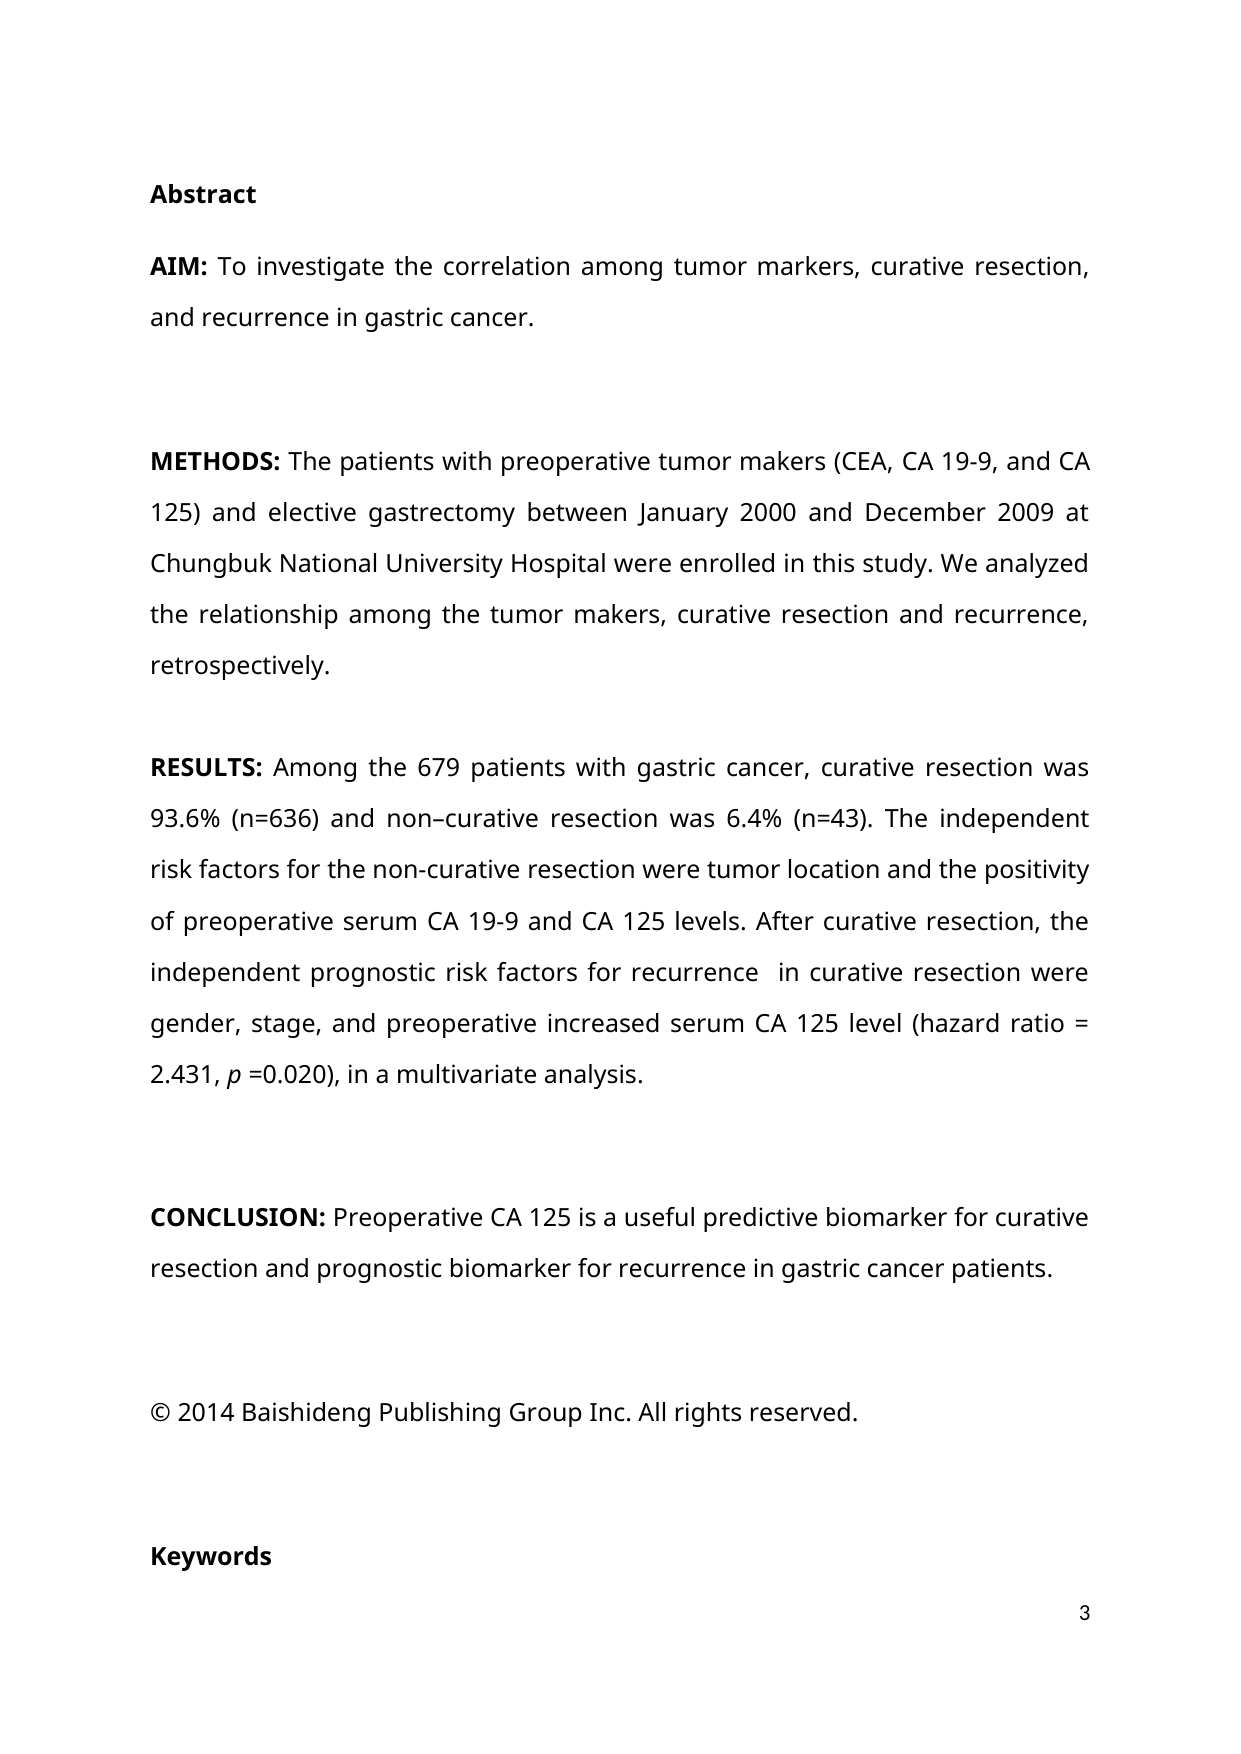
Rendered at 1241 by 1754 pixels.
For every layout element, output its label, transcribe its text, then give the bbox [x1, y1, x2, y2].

text CONCLUSION: Preoperative CA 125 is a useful predictive biomarker for curative resection and prognostic biomarker for recurrence in gastric cancer patients. [150, 1200, 1090, 1285]
text Abstract [150, 177, 1090, 211]
text AIM: To investigate the correlation among tumor markers, curative resection, and recurrence in gastric cancer. [150, 249, 1090, 334]
text RESULTS: Among the 679 patients with gastric cancer, curative resection was 93.6% (n=636) and non–curative resection was 6.4% (n=43). The independent risk factors for the non-curative resection were tumor location and the positivity of preoperative serum CA 19-9 and CA 125 levels. After curative resection, the independent prognostic risk factors for recurrence in curative resection were gender, stage, and preoperative increased serum CA 125 level (hazard ratio = 2.431, p =0.020), in a multivariate analysis. [150, 750, 1090, 1090]
text © 2014 Baishideng Publishing Group Inc. All rights reserved. [150, 1395, 1090, 1429]
text METHODS: The patients with preoperative tumor makers (CEA, CA 19-9, and CA 125) and elective gastrectomy between January 2000 and December 2009 at Chungbuk National University Hospital were enrolled in this study. We analyzed the relationship among the tumor makers, curative resection and recurrence, retrospectively. [150, 444, 1090, 682]
text Keywords [150, 1539, 1090, 1573]
